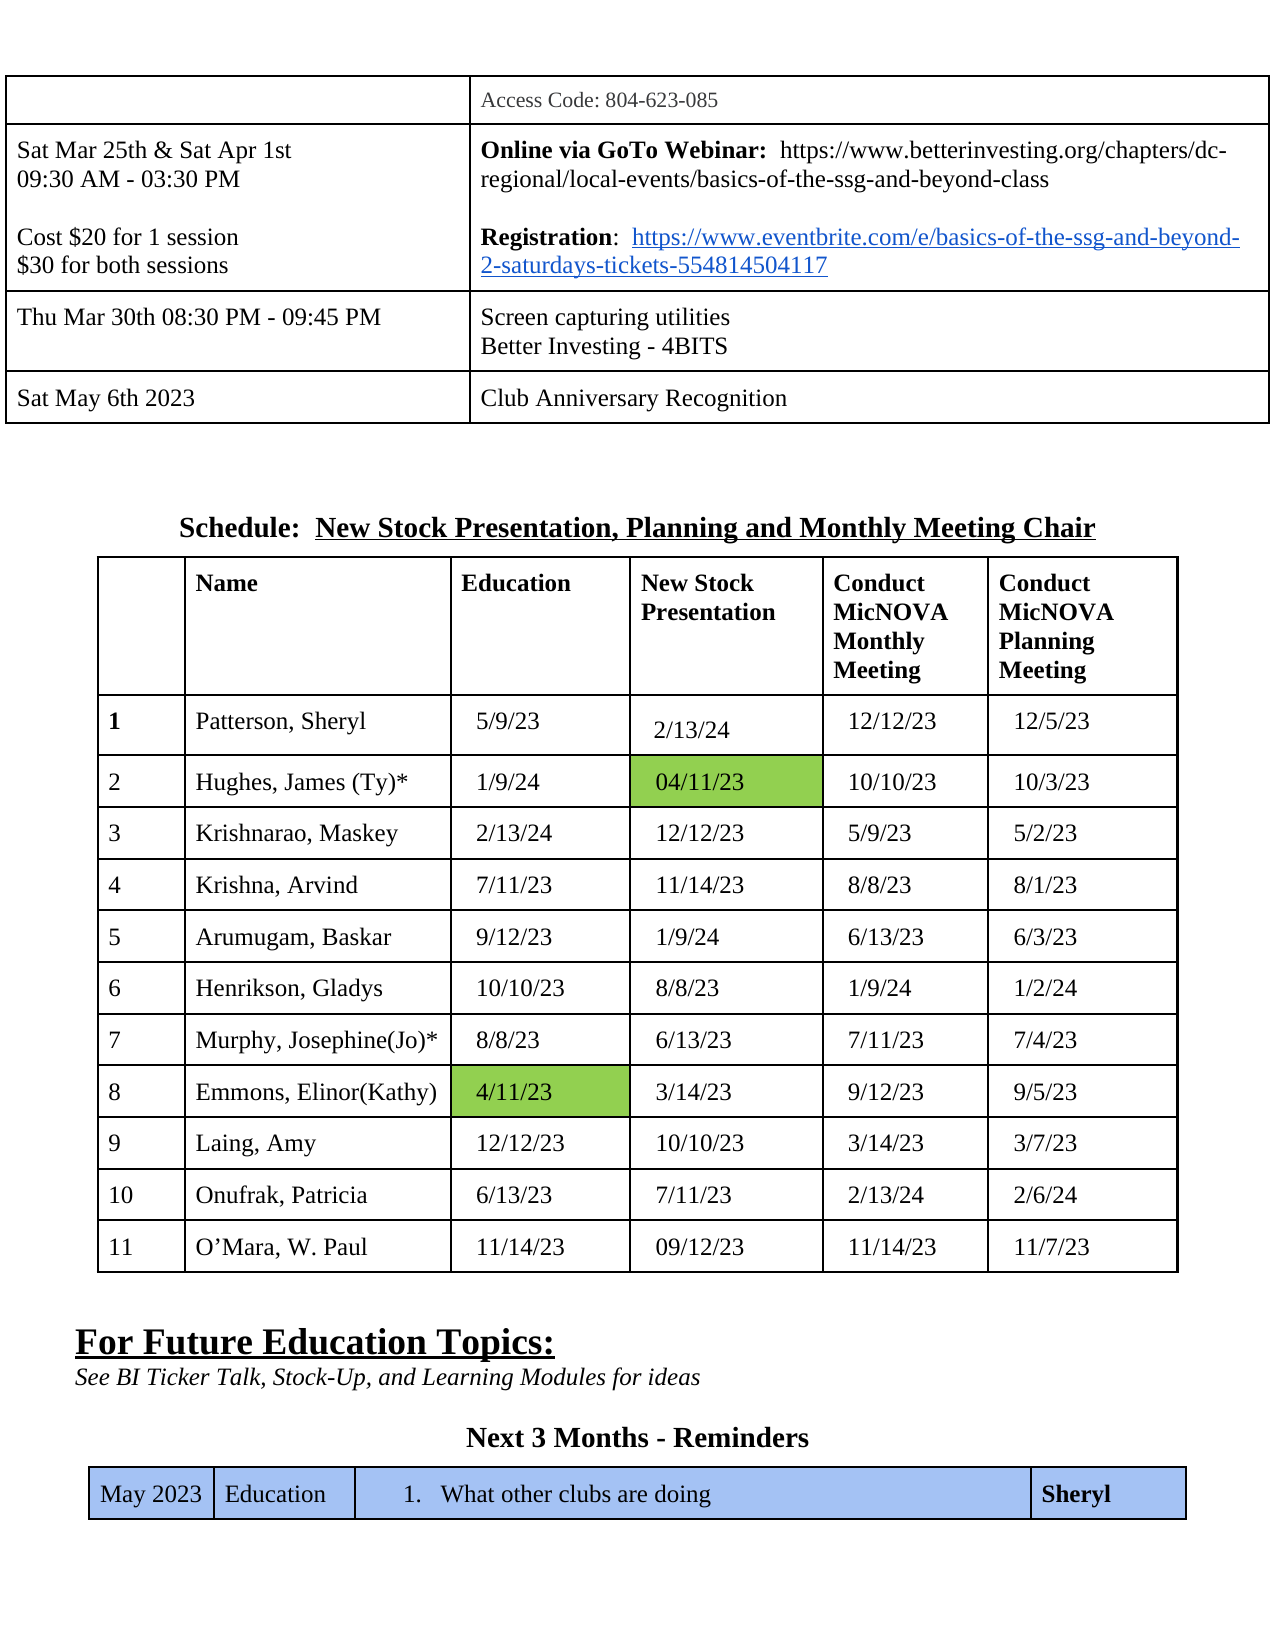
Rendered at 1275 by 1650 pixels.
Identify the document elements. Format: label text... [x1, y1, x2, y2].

table_cell 7/4/23 [989, 1015, 1176, 1064]
table_cell Henrikson, Gladys [186, 963, 450, 1013]
table_cell Thu Mar 30th 08:30 PM - 09:45 PM [7, 292, 469, 370]
table_cell 6 [99, 963, 184, 1013]
text Schedule: New Stock Presentation, Planning and Monthly Meeting Chair [75, 510, 1200, 543]
table_cell 2/6/24 [989, 1170, 1176, 1219]
table_cell 9 [99, 1118, 184, 1168]
table_cell Krishnarao, Maskey [186, 808, 450, 858]
table_header Sheryl [1032, 1468, 1185, 1518]
table_cell 2/13/24 [452, 808, 629, 858]
table_cell Screen capturing utilities Better Investing - 4BITS [471, 292, 1268, 370]
table_header Education [215, 1468, 354, 1518]
table_cell 8/8/23 [631, 963, 822, 1013]
text For Future Education Topics: See BI Ticker Talk, Stock-Up, and Learning Modules for ideas [75, 1319, 1200, 1391]
table_cell 6/13/23 [452, 1170, 629, 1219]
table_cell Club Anniversary Recognition [471, 372, 1268, 422]
table_cell 11/14/23 [631, 860, 822, 909]
table_cell 04/11/23 [631, 756, 822, 806]
table_cell 2 [99, 756, 184, 806]
table_cell Laing, Amy [186, 1118, 450, 1168]
table_cell 10/3/23 [989, 756, 1176, 806]
table_cell 1/9/24 [631, 911, 822, 961]
table_cell Arumugam, Baskar [186, 911, 450, 961]
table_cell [7, 77, 469, 123]
table_cell 10/10/23 [824, 756, 987, 806]
table_cell 11/14/23 [452, 1221, 629, 1271]
table_header May 2023 [90, 1468, 213, 1518]
table_cell 3 [99, 808, 184, 858]
table_cell Krishna, Arvind [186, 860, 450, 909]
table_cell 6/13/23 [824, 911, 987, 961]
table_cell O’Mara, W. Paul [186, 1221, 450, 1271]
table_cell 8/8/23 [452, 1015, 629, 1064]
table_cell Online via GoTo Webinar: https://www.betterinvesting.org/chapters/dc-regional/local-events/basics-of-the-ssg-and-beyond-class Registration: https://www.eventbrite.com/e/basics-of-the-ssg-and-beyond-2-saturdays-tickets-554814504117 [471, 125, 1268, 290]
table_cell 1/9/24 [452, 756, 629, 806]
table_cell 9/12/23 [824, 1066, 987, 1116]
table_cell 7/11/23 [452, 860, 629, 909]
table_cell 8 [99, 1066, 184, 1116]
table_cell 12/12/23 [824, 696, 987, 754]
table_cell Onufrak, Patricia [186, 1170, 450, 1219]
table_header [356, 1468, 1030, 1518]
table_cell 11/7/23 [989, 1221, 1176, 1271]
table_cell 3/7/23 [989, 1118, 1176, 1168]
table_cell 1/9/24 [824, 963, 987, 1013]
table_cell 7/11/23 [824, 1015, 987, 1064]
table_cell 12/12/23 [452, 1118, 629, 1168]
table_cell 1 [99, 696, 184, 754]
table_cell 3/14/23 [631, 1066, 822, 1116]
table_cell Sat May 6th 2023 [7, 372, 469, 422]
table_cell 8/1/23 [989, 860, 1176, 909]
table_cell 10 [99, 1170, 184, 1219]
table_cell 3/14/23 [824, 1118, 987, 1168]
table_header Name [186, 558, 450, 694]
table_cell 10/10/23 [452, 963, 629, 1013]
table_cell 5/2/23 [989, 808, 1176, 858]
table_cell 5 [99, 911, 184, 961]
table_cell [471, 77, 1268, 123]
table_cell 4/11/23 [452, 1066, 629, 1116]
table_cell 11/14/23 [824, 1221, 987, 1271]
table_cell 12/12/23 [631, 808, 822, 858]
table_cell 4 [99, 860, 184, 909]
table_cell 5/9/23 [824, 808, 987, 858]
table_cell 9/5/23 [989, 1066, 1176, 1116]
table_header Conduct MicNOVA Monthly Meeting [824, 558, 987, 694]
table_cell 12/5/23 [989, 696, 1176, 754]
table_cell 7/11/23 [631, 1170, 822, 1219]
table_cell 9/12/23 [452, 911, 629, 961]
table_cell Patterson, Sheryl [186, 696, 450, 754]
table_cell 6/13/23 [631, 1015, 822, 1064]
table_cell Murphy, Josephine(Jo)* [186, 1015, 450, 1064]
table_header New Stock Presentation [631, 558, 822, 694]
table_header Education [452, 558, 629, 694]
table_cell 09/12/23 [631, 1221, 822, 1271]
table_cell 7 [99, 1015, 184, 1064]
table_cell 11 [99, 1221, 184, 1271]
table_cell Sat Mar 25th & Sat Apr 1st 09:30 AM - 03:30 PM Cost $20 for 1 session $30 for both sessions [7, 125, 469, 290]
table_cell Hughes, James (Ty)* [186, 756, 450, 806]
text Next 3 Months - Reminders [75, 1420, 1200, 1453]
table_cell Emmons, Elinor(Kathy) [186, 1066, 450, 1116]
table_cell 1/2/24 [989, 963, 1176, 1013]
table_header [99, 558, 184, 694]
table_header Conduct MicNOVA Planning Meeting [989, 558, 1176, 694]
table_cell 2/13/24 [631, 696, 822, 754]
table_cell 8/8/23 [824, 860, 987, 909]
table_cell 10/10/23 [631, 1118, 822, 1168]
table_cell 5/9/23 [452, 696, 629, 754]
table_cell 6/3/23 [989, 911, 1176, 961]
table_cell 2/13/24 [824, 1170, 987, 1219]
